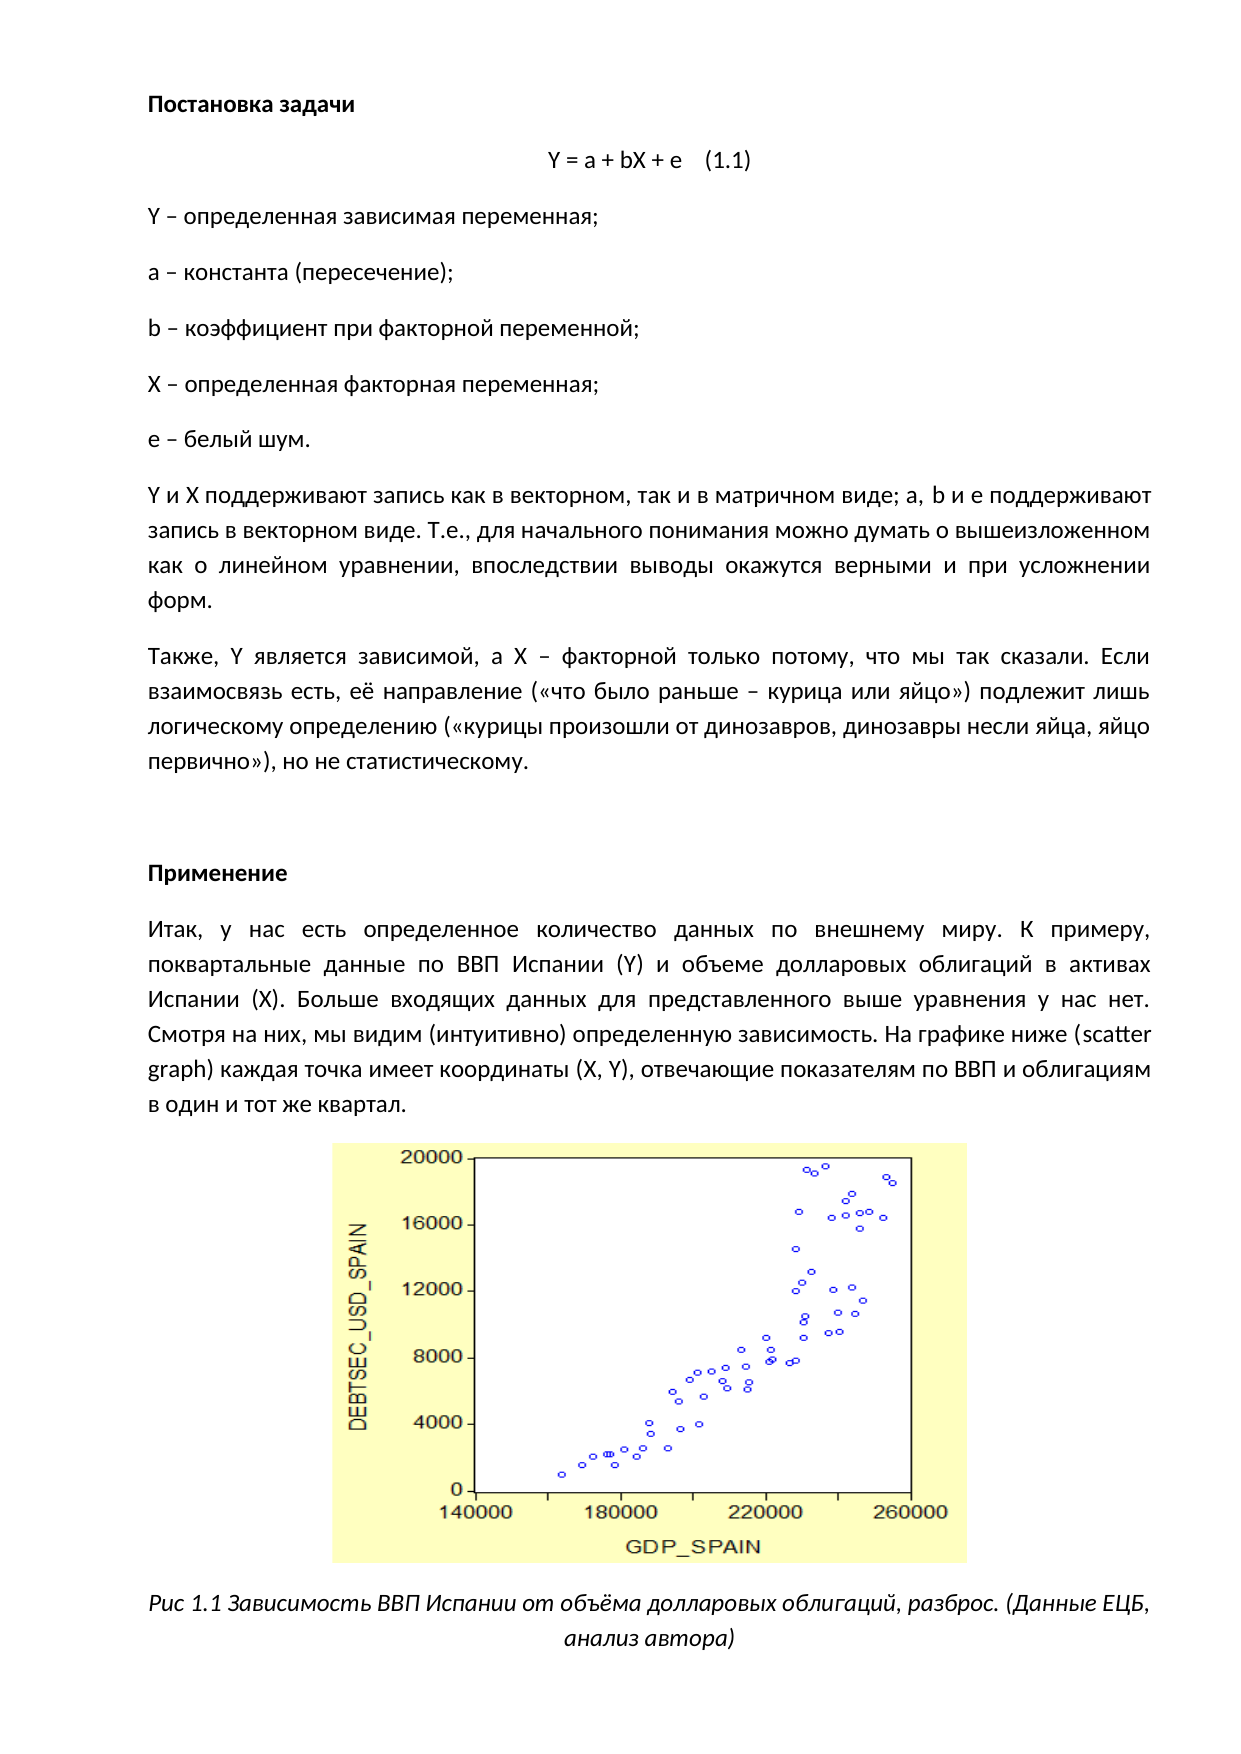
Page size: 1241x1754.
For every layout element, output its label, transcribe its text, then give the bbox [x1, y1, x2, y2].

text Y – определенная зависимая переменная; [148, 200, 1152, 231]
text X – определенная факторная переменная; [148, 368, 1152, 398]
text Y = a + bX + e (1.1) [148, 144, 1152, 175]
text Y и X поддерживают запись как в векторном, так и в матричном виде; а, b и е поддерживают запись в векторном виде. Т.е., для начального понимания можно думать о вышеизложенном как о линейном уравнении, впоследствии выводы окажутся верными и при усложнении форм. [148, 479, 1152, 615]
text Рис 1.1 Зависимость ВВП Испании от объёма долларовых облигаций, разброс. (Данные ЕЦБ, анализ автора) [148, 1587, 1152, 1653]
text а – константа (пересечение); [148, 256, 1152, 287]
text Также, Y является зависимой, а Х – факторной только потому, что мы так сказали. Если взаимосвязь есть, её направление («что было раньше – курица или яйцо») подлежит лишь логическому определению («курицы произошли от динозавров, динозавры несли яйца, яйцо первично»), но не статистическому. [148, 640, 1152, 776]
text Постановка задачи [148, 88, 1152, 119]
text e – белый шум. [148, 423, 1152, 454]
picture [332, 1143, 967, 1563]
text Итак, у нас есть определенное количество данных по внешнему миру. К примеру, поквартальные данные по ВВП Испании (Y) и объеме долларовых облигаций в активах Испании (Х). Больше входящих данных для представленного выше уравнения у нас нет. Смотря на них, мы видим (интуитивно) определенную зависимость. На графике ниже (scatter graph) каждая точка имеет координаты (X, Y), отвечающие показателям по ВВП и облигациям в один и тот же квартал. [148, 913, 1152, 1118]
text b – коэффициент при факторной переменной; [148, 312, 1152, 342]
text Применение [148, 857, 1152, 887]
